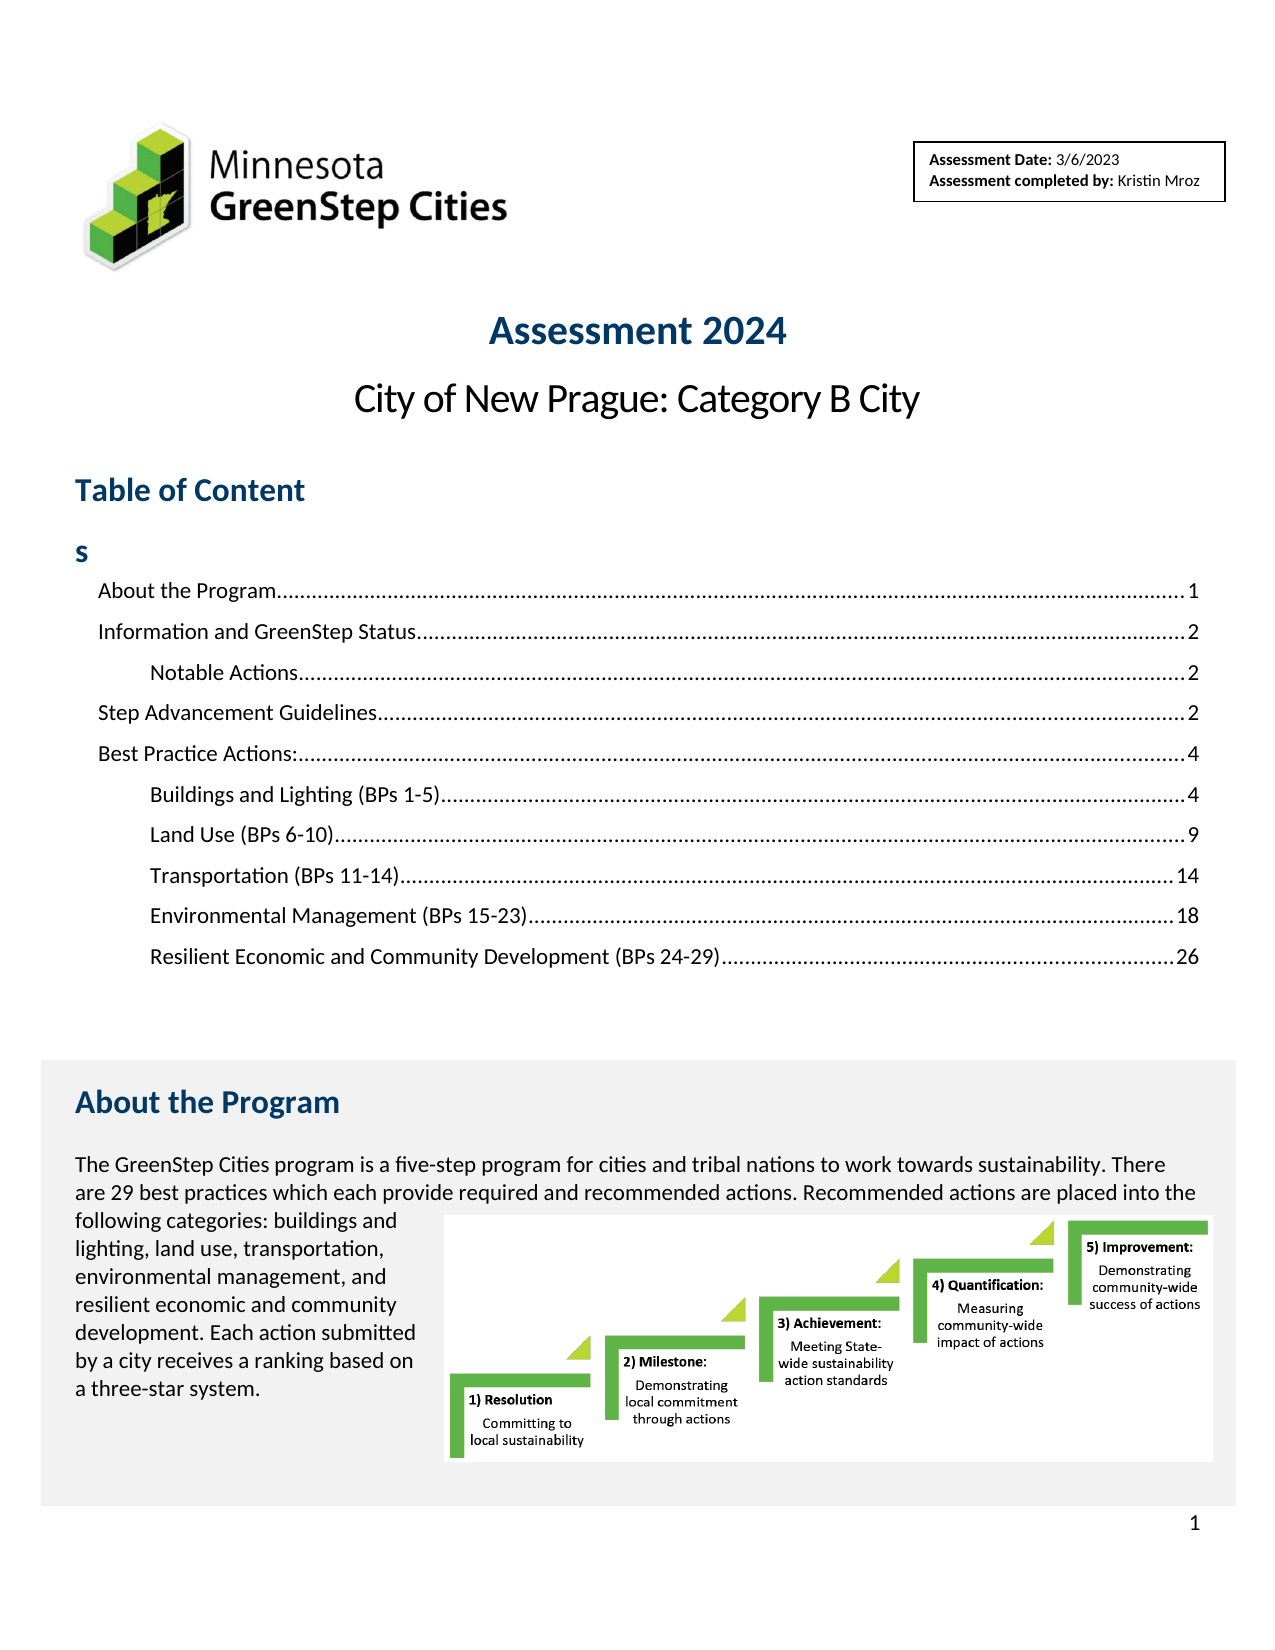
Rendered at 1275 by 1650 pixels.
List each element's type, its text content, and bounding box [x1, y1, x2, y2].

text The GreenStep Cities program is a five-step program for cities and tribal nations to work towards sustainability. There are 29 best practices which each provide required and recommended actions. Recommended actions are placed into the following categories: buildings and lighting, land use, transportation, environmental management, and resilient economic and community development. Each action submitted by a city receives a ranking based on a three-star system. [75, 1150, 1200, 1402]
title City of New Prague: Category B City [75, 372, 1200, 422]
subtitle About the Program [75, 1081, 1200, 1122]
picture [75, 107, 522, 277]
subtitle Assessment 2024 [75, 304, 1200, 355]
picture [443, 1215, 1214, 1462]
